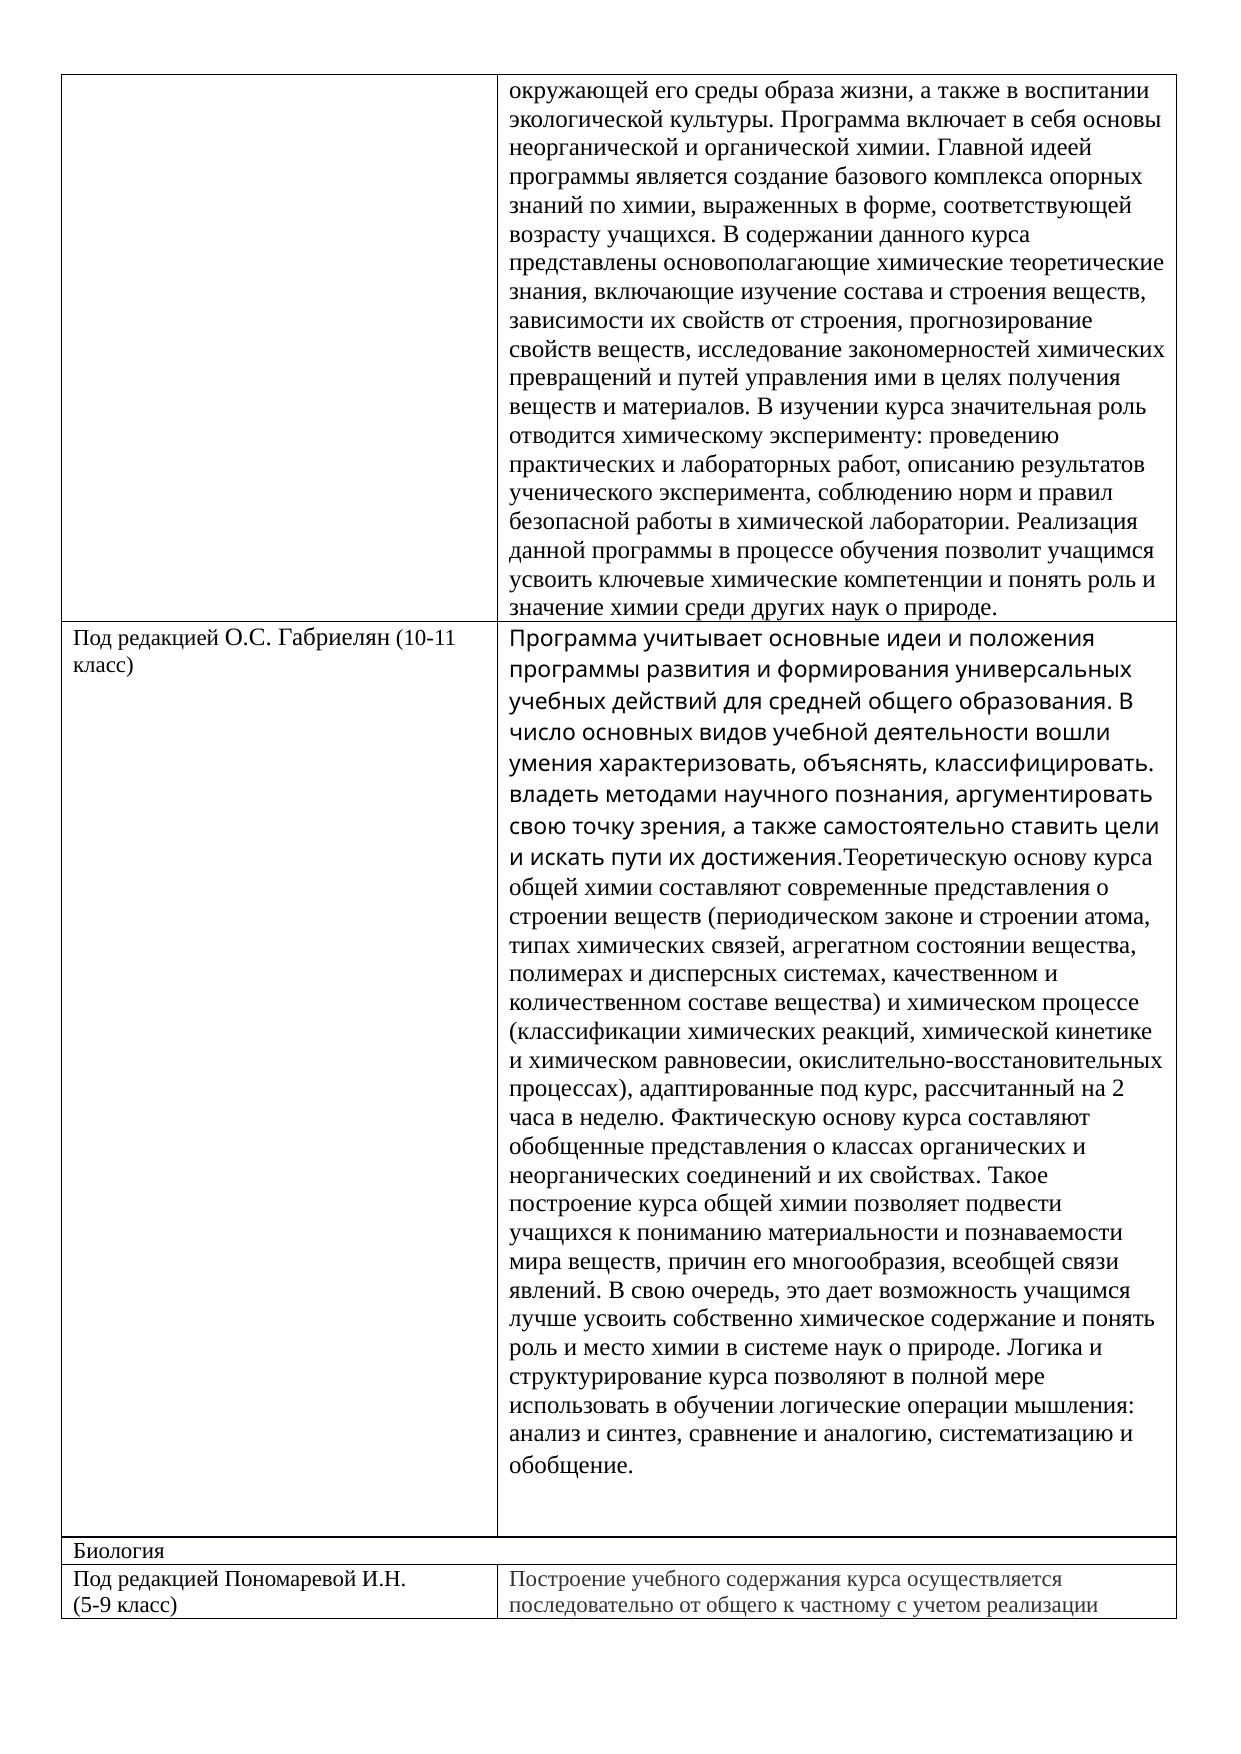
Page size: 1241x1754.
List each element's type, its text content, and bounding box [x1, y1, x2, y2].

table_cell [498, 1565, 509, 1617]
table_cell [62, 75, 497, 621]
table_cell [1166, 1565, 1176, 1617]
table_cell Биология [62, 1538, 1176, 1564]
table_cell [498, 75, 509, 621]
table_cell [62, 1565, 497, 1617]
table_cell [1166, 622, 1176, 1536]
table_cell Под редакцией О.С. Габриелян (10-11 класс) [62, 622, 497, 1536]
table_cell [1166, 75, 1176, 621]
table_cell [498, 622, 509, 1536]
